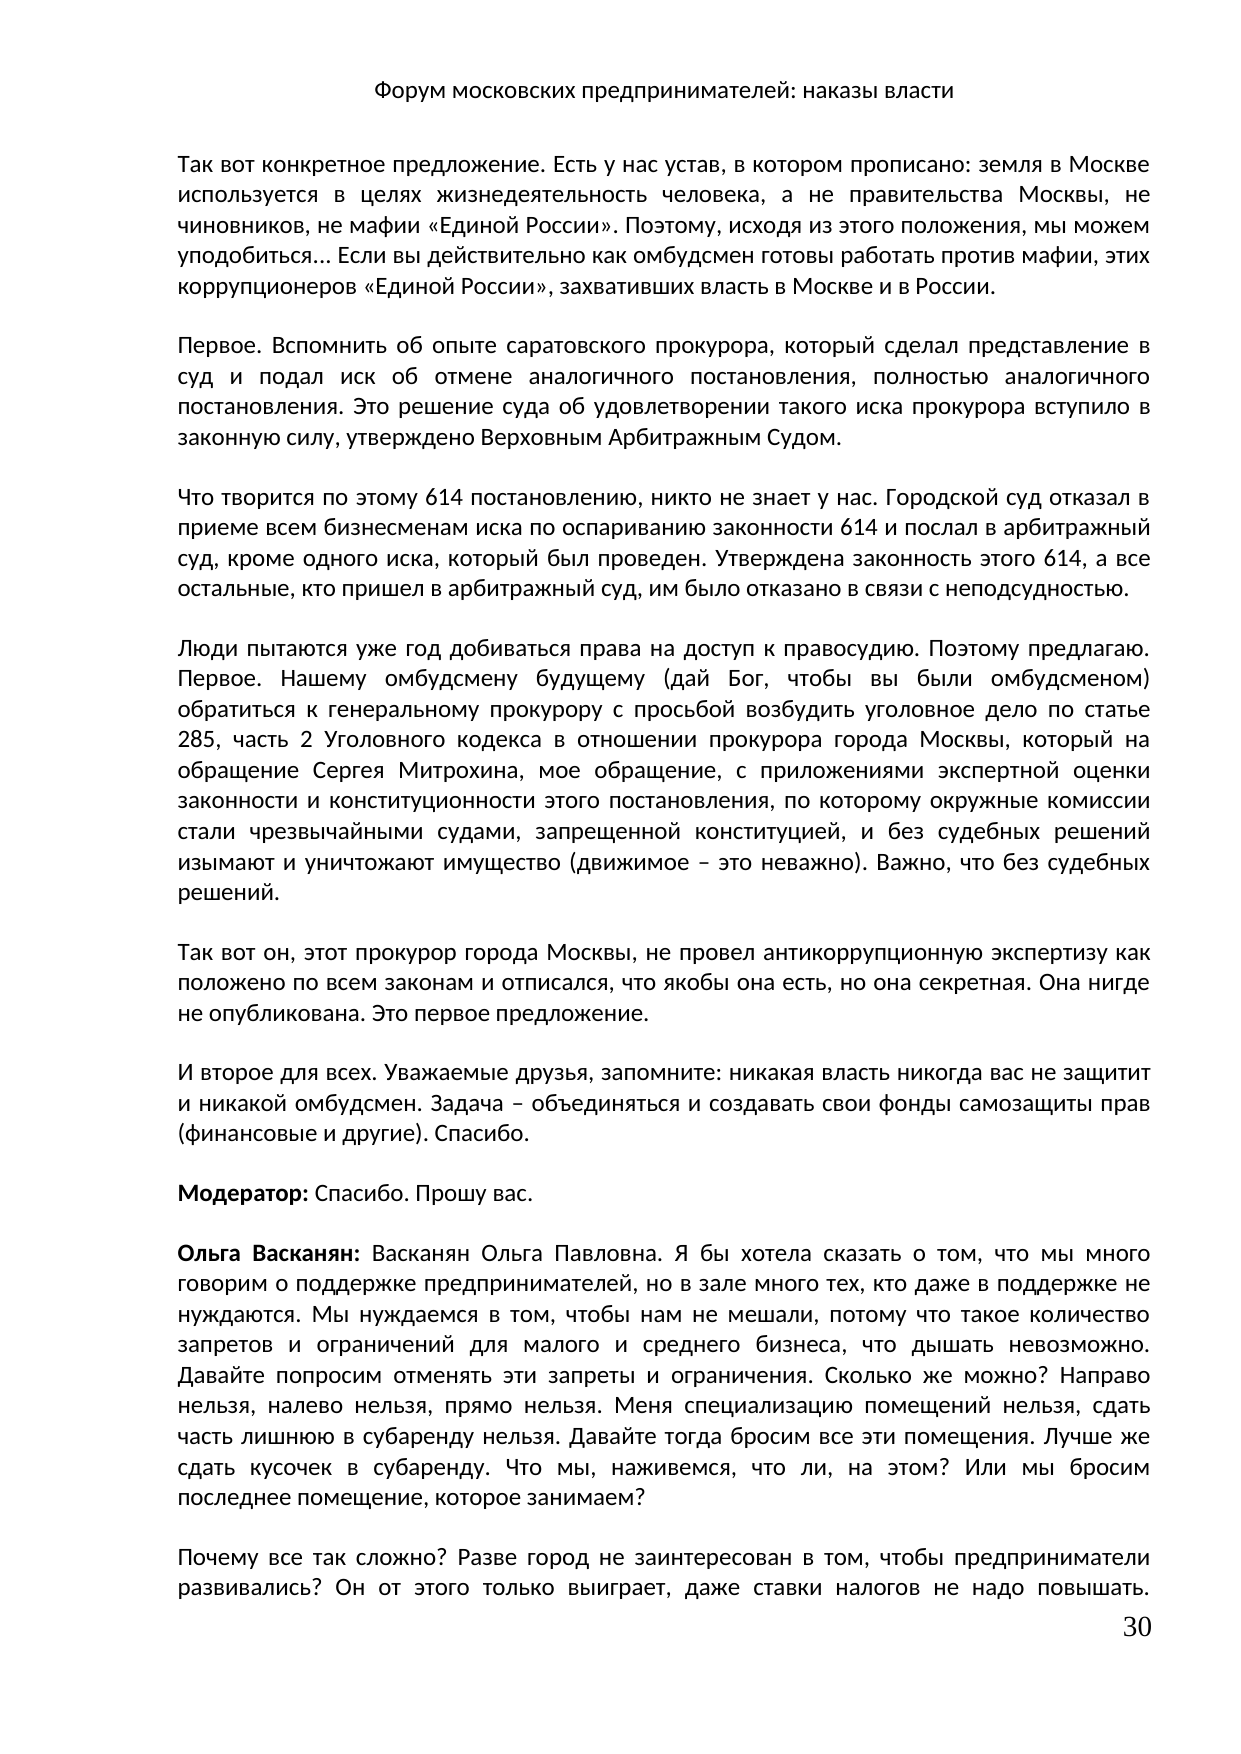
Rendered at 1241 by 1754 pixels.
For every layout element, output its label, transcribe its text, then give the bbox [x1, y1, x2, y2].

text Модератор: Спасибо. Прошу вас. [177, 1177, 1152, 1208]
text Ольга Васканян: Васканян Ольга Павловна. Я бы хотела сказать о том, что мы много говорим о поддержке предпринимателей, но в зале много тех, кто даже в поддержке не нуждаются. Мы нуждаемся в том, чтобы нам не мешали, потому что такое количество запретов и ограничений для малого и среднего бизнеса, что дышать невозможно. Давайте попросим отменять эти запреты и ограничения. Сколько же можно? Направо нельзя, налево нельзя, прямо нельзя. Меня специализацию помещений нельзя, сдать часть лишнюю в субаренду нельзя. Давайте тогда бросим все эти помещения. Лучше же сдать кусочек в субаренду. Что мы, наживемся, что ли, на этом? Или мы бросим последнее помещение, которое занимаем? [177, 1237, 1152, 1512]
text Так вот он, этот прокурор города Москвы, не провел антикоррупционную экспертизу как положено по всем законам и отписался, что якобы она есть, но она секретная. Она нигде не опубликована. Это первое предложение. [177, 936, 1152, 1027]
text И второе для всех. Уважаемые друзья, запомните: никакая власть никогда вас не защитит и никакой омбудсмен. Задача – объединяться и создавать свои фонды самозащиты прав (финансовые и другие). Спасибо. [177, 1057, 1152, 1148]
text Первое. Вспомнить об опыте саратовского прокурора, который сделал представление в суд и подал иск об отмене аналогичного постановления, полностью аналогичного постановления. Это решение суда об удовлетворении такого иска прокурора вступило в законную силу, утверждено Верховным Арбитражным Судом. [177, 329, 1152, 452]
text Так вот конкретное предложение. Есть у нас устав, в котором прописано: земля в Москве используется в целях жизнедеятельность человека, а не правительства Москвы, не чиновников, не мафии «Единой России». Поэтому, исходя из этого положения, мы можем уподобиться... Если вы действительно как омбудсмен готовы работать против мафии, этих коррупционеров «Единой России», захвативших власть в Москве и в России. [177, 148, 1152, 300]
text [177, 1541, 1152, 1602]
text Что творится по этому 614 постановлению, никто не знает у нас. Городской суд отказал в приеме всем бизнесменам иска по оспариванию законности 614 и послал в арбитражный суд, кроме одного иска, который был проведен. Утверждена законность этого 614, а все остальные, кто пришел в арбитражный суд, им было отказано в связи с неподсудностью. [177, 481, 1152, 603]
text Люди пытаются уже год добиваться права на доступ к правосудию. Поэтому предлагаю. Первое. Нашему омбудсмену будущему (дай Бог, чтобы вы были омбудсменом) обратиться к генеральному прокурору с просьбой возбудить уголовное дело по статье 285, часть 2 Уголовного кодекса в отношении прокурора города Москвы, который на обращение Сергея Митрохина, мое обращение, с приложениями экспертной оценки законности и конституционности этого постановления, по которому окружные комиссии стали чрезвычайными судами, запрещенной конституцией, и без судебных решений изымают и уничтожают имущество (движимое – это неважно). Важно, что без судебных решений. [177, 632, 1152, 907]
